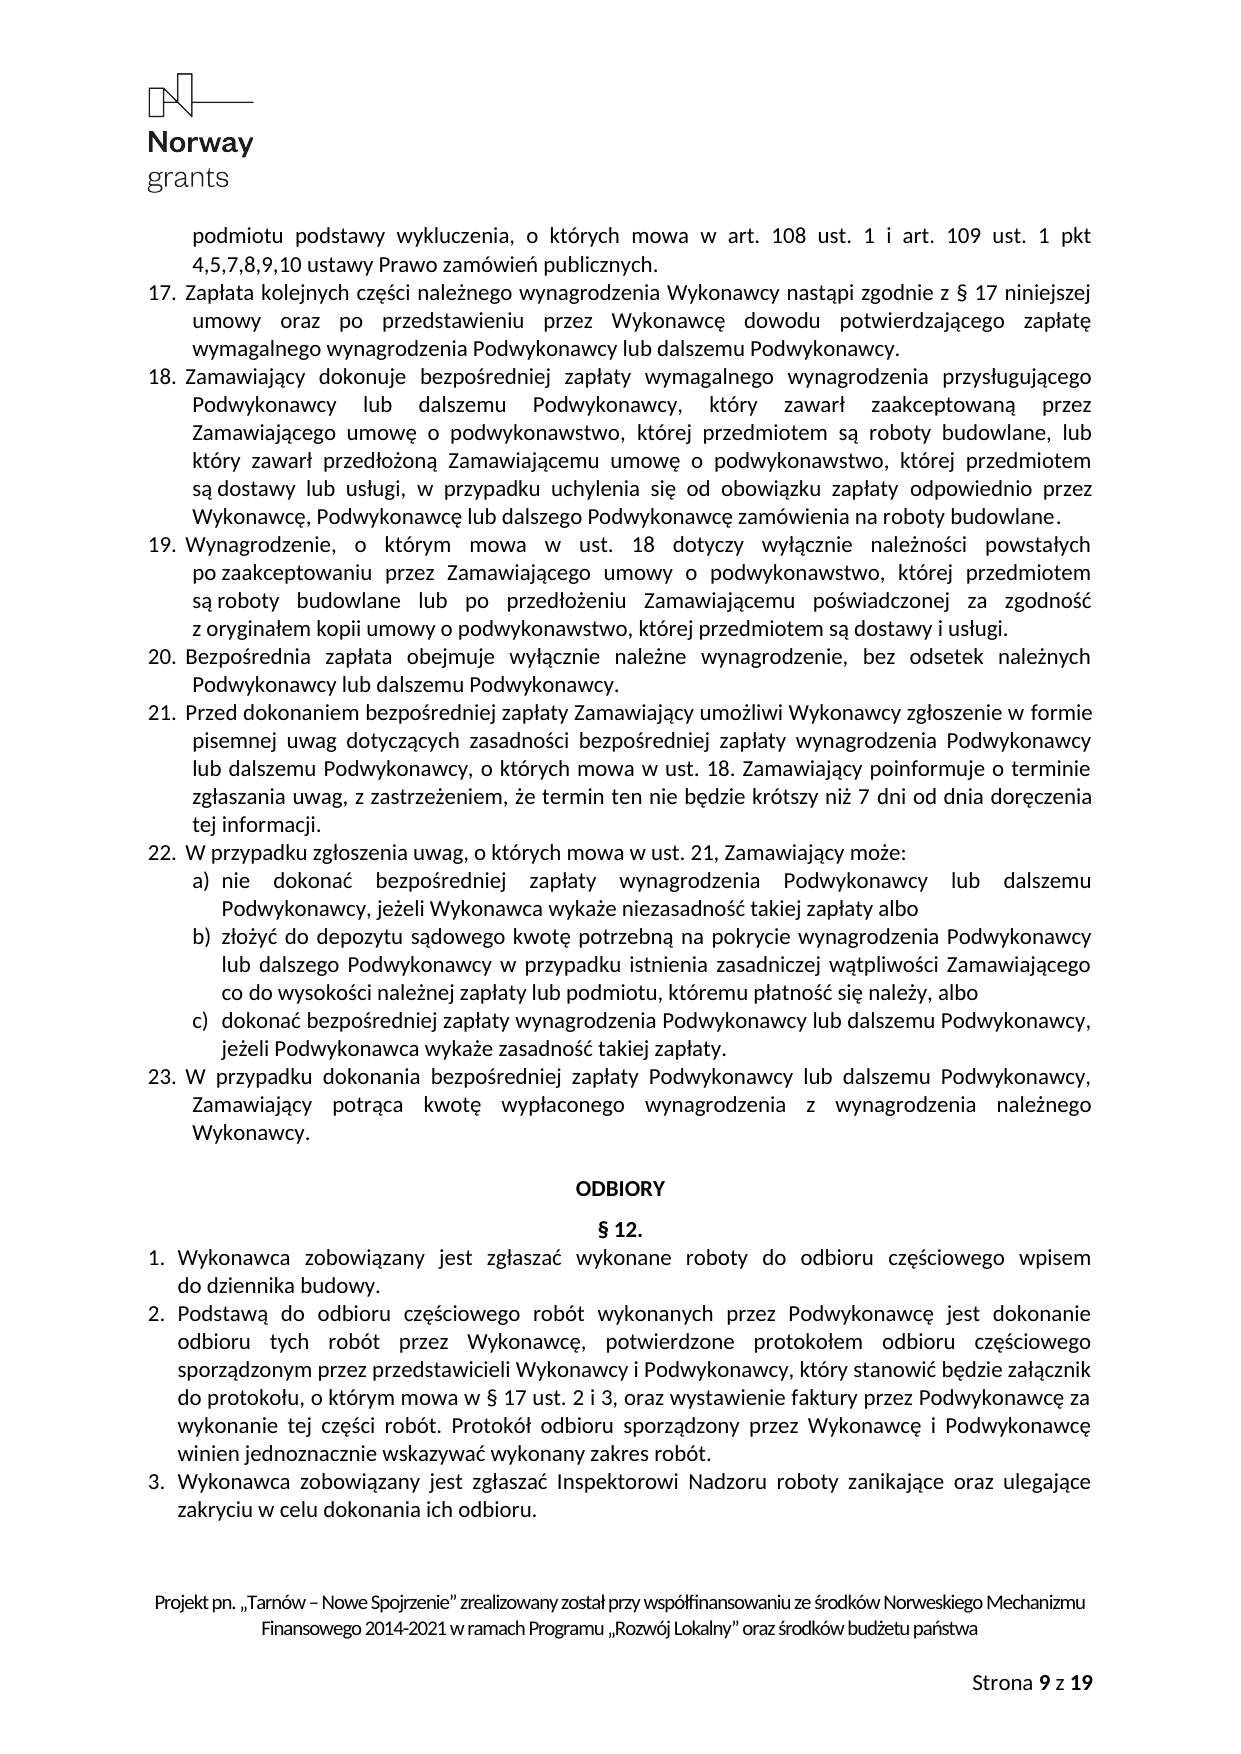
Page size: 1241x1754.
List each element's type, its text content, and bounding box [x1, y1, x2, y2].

list W przypadku dokonania bezpośredniej zapłaty Podwykonawcy lub dalszemu Podwykonawcy, Zamawiający potrąca kwotę wypłaconego wynagrodzenia z wynagrodzenia należnego Wykonawcy. [148, 1062, 1093, 1146]
picture [147, 73, 254, 193]
list § 12. [148, 1215, 1093, 1243]
list nie dokonać bezpośredniej zapłaty wynagrodzenia Podwykonawcy lub dalszemu Podwykonawcy, jeżeli Wykonawca wykaże niezasadność takiej zapłaty albo [192, 866, 1093, 922]
list Wykonawca zobowiązany jest zgłaszać wykonane roboty do odbioru częściowego wpisem do dziennika budowy. [148, 1243, 1093, 1299]
list Zapłata kolejnych części należnego wynagrodzenia Wykonawcy nastąpi zgodnie z § 17 niniejszej umowy oraz po przedstawieniu przez Wykonawcę dowodu potwierdzającego zapłatę wymagalnego wynagrodzenia Podwykonawcy lub dalszemu Podwykonawcy. [148, 278, 1093, 362]
list Przed dokonaniem bezpośredniej zapłaty Zamawiający umożliwi Wykonawcy zgłoszenie w formie pisemnej uwag dotyczących zasadności bezpośredniej zapłaty wynagrodzenia Podwykonawcy lub dalszemu Podwykonawcy, o których mowa w ust. 18. Zamawiający poinformuje o terminie zgłaszania uwag, z zastrzeżeniem, że termin ten nie będzie krótszy niż 7 dni od dnia doręczenia tej informacji. [148, 698, 1093, 838]
list Zamawiający dokonuje bezpośredniej zapłaty wymagalnego wynagrodzenia przysługującego Podwykonawcy lub dalszemu Podwykonawcy, który zawarł zaakceptowaną przez Zamawiającego umowę o podwykonawstwo, której przedmiotem są roboty budowlane, lub który zawarł przedłożoną Zamawiającemu umowę o podwykonawstwo, której przedmiotem są dostawy lub usługi, w przypadku uchylenia się od obowiązku zapłaty odpowiednio przez Wykonawcę, Podwykonawcę lub dalszego Podwykonawcę zamówienia na roboty budowlane. [148, 362, 1093, 530]
list Podstawą do odbioru częściowego robót wykonanych przez Podwykonawcę jest dokonanie odbioru tych robót przez Wykonawcę, potwierdzone protokołem odbioru częściowego sporządzonym przez przedstawicieli Wykonawcy i Podwykonawcy, który stanowić będzie załącznik do protokołu, o którym mowa w § 17 ust. 2 i 3, oraz wystawienie faktury przez Podwykonawcę za wykonanie tej części robót. Protokół odbioru sporządzony przez Wykonawcę i Podwykonawcę winien jednoznacznie wskazywać wykonany zakres robót. [148, 1299, 1093, 1467]
list złożyć do depozytu sądowego kwotę potrzebną na pokrycie wynagrodzenia Podwykonawcy lub dalszego Podwykonawcy w przypadku istnienia zasadniczej wątpliwości Zamawiającego co do wysokości należnej zapłaty lub podmiotu, któremu płatność się należy, albo [192, 922, 1093, 1006]
list Bezpośrednia zapłata obejmuje wyłącznie należne wynagrodzenie, bez odsetek należnych Podwykonawcy lub dalszemu Podwykonawcy. [148, 642, 1093, 698]
list dokonać bezpośredniej zapłaty wynagrodzenia Podwykonawcy lub dalszemu Podwykonawcy, jeżeli Podwykonawca wykaże zasadność takiej zapłaty. [192, 1006, 1093, 1062]
subtitle ODBIORY [148, 1174, 1093, 1202]
list W przypadku zgłoszenia uwag, o których mowa w ust. 21, Zamawiający może: [148, 838, 1093, 866]
list Wynagrodzenie, o którym mowa w ust. 18 dotyczy wyłącznie należności powstałych po zaakceptowaniu przez Zamawiającego umowy o podwykonawstwo, której przedmiotem są roboty budowlane lub po przedłożeniu Zamawiającemu poświadczonej za zgodność z oryginałem kopii umowy o podwykonawstwo, której przedmiotem są dostawy i usługi. [148, 530, 1093, 642]
list Wykonawca zobowiązany jest zgłaszać Inspektorowi Nadzoru roboty zanikające oraz ulegające zakryciu w celu dokonania ich odbioru. [148, 1467, 1093, 1523]
